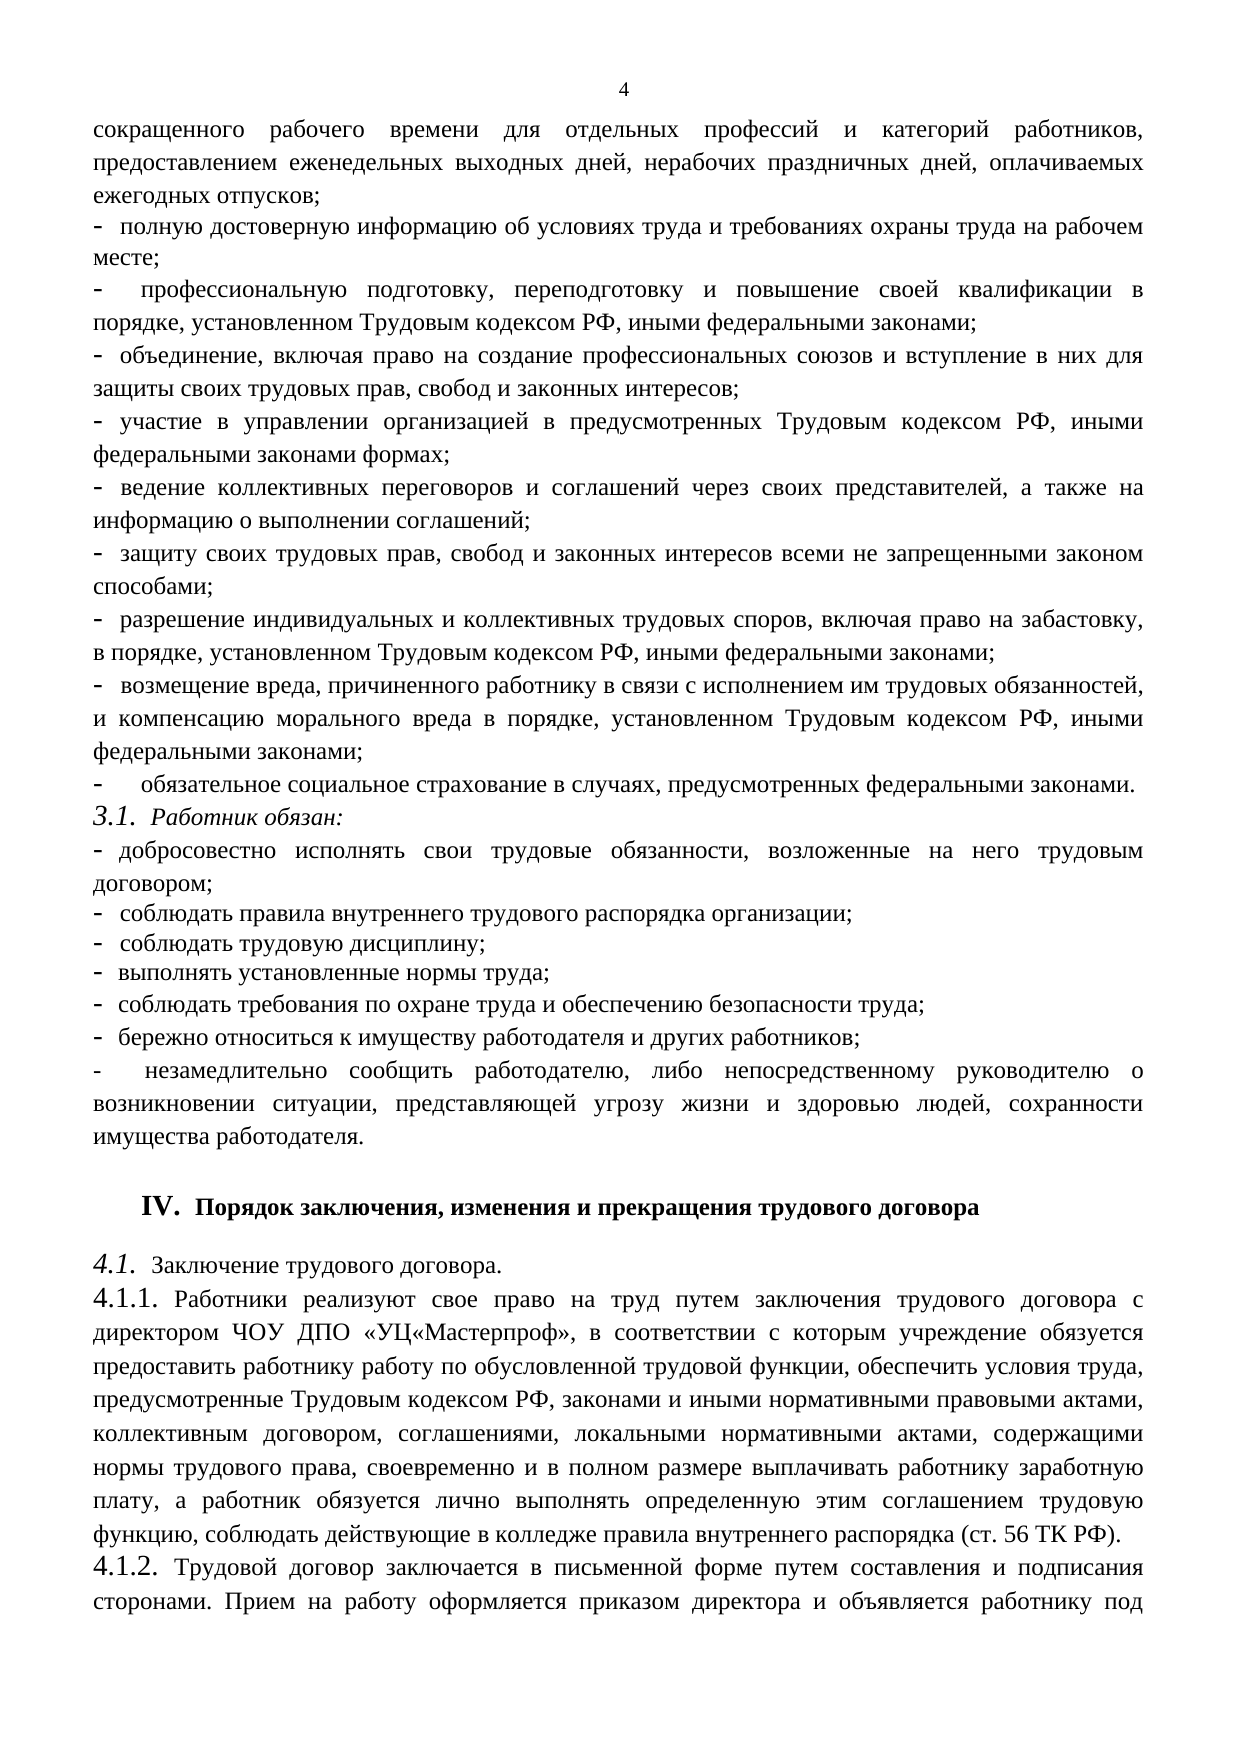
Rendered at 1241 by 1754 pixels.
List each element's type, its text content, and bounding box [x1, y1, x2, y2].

list объединение, включая право на создание профессиональных союзов и вступление в них для защиты своих трудовых прав, свобод и законных интересов; [93, 337, 1144, 403]
list Порядок заключения, изменения и прекращения трудового договора [141, 1192, 1144, 1221]
list бережно относиться к имуществу работодателя и других работников; [93, 1019, 1144, 1052]
list разрешение индивидуальных и коллективных трудовых споров, включая право на забастовку, в порядке, установленном Трудовым кодексом РФ, иными федеральными законами; [93, 601, 1144, 667]
list выполнять установленные нормы труда; [93, 957, 1144, 986]
list Работники реализуют свое право на труд путем заключения трудового договора с директором ЧОУ ДПО «УЦ«Мастерпроф», в соответствии с которым учреждение обязуется предоставить работнику работу по обусловленной трудовой функции, обеспечить условия труда, предусмотренные Трудовым кодексом РФ, законами и иными нормативными правовыми актами, коллективным договором, соглашениями, локальными нормативными актами, содержащими нормы трудового права, своевременно и в полном размере выплачивать работнику заработную плату, а работник обязуется лично выполнять определенную этим соглашением трудовую функцию, соблюдать действующие в колледже правила внутреннего распорядка (ст. 56 ТК РФ). [93, 1280, 1144, 1549]
list участие в управлении организацией в предусмотренных Трудовым кодексом РФ, иными федеральными законами формах; [93, 403, 1144, 469]
list профессиональную подготовку, переподготовку и повышение своей квалификации в порядке, установленном Трудовым кодексом РФ, иными федеральными законами; [93, 271, 1144, 337]
list полную достоверную информацию об условиях труда и требованиях охраны труда на рабочем месте; [93, 210, 1144, 271]
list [93, 1549, 1144, 1616]
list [93, 111, 1144, 210]
list добросовестно исполнять свои трудовые обязанности, возложенные на него трудовым договором; [93, 832, 1144, 898]
list Работник обязан: [93, 799, 1144, 832]
list соблюдать трудовую дисциплину; [93, 928, 1144, 957]
list возмещение вреда, причиненного работнику в связи с исполнением им трудовых обязанностей, и компенсацию морального вреда в порядке, установленном Трудовым кодексом РФ, иными федеральными законами; [93, 667, 1144, 766]
list Заключение трудового договора. [93, 1247, 1144, 1280]
list соблюдать требования по охране труда и обеспечению безопасности труда; [93, 986, 1144, 1019]
list соблюдать правила внутреннего трудового распорядка организации; [93, 898, 1144, 928]
list обязательное социальное страхование в случаях, предусмотренных федеральными законами. [93, 766, 1144, 799]
list ведение коллективных переговоров и соглашений через своих представителей, а также на информацию о выполнении соглашений; [93, 469, 1144, 535]
text - незамедлительно сообщить работодателю, либо непосредственному руководителю о возникновении ситуации, представляющей угрозу жизни и здоровью людей, сохранности имущества работодателя. [93, 1052, 1144, 1151]
list защиту своих трудовых прав, свобод и законных интересов всеми не запрещенными законом способами; [93, 535, 1144, 601]
